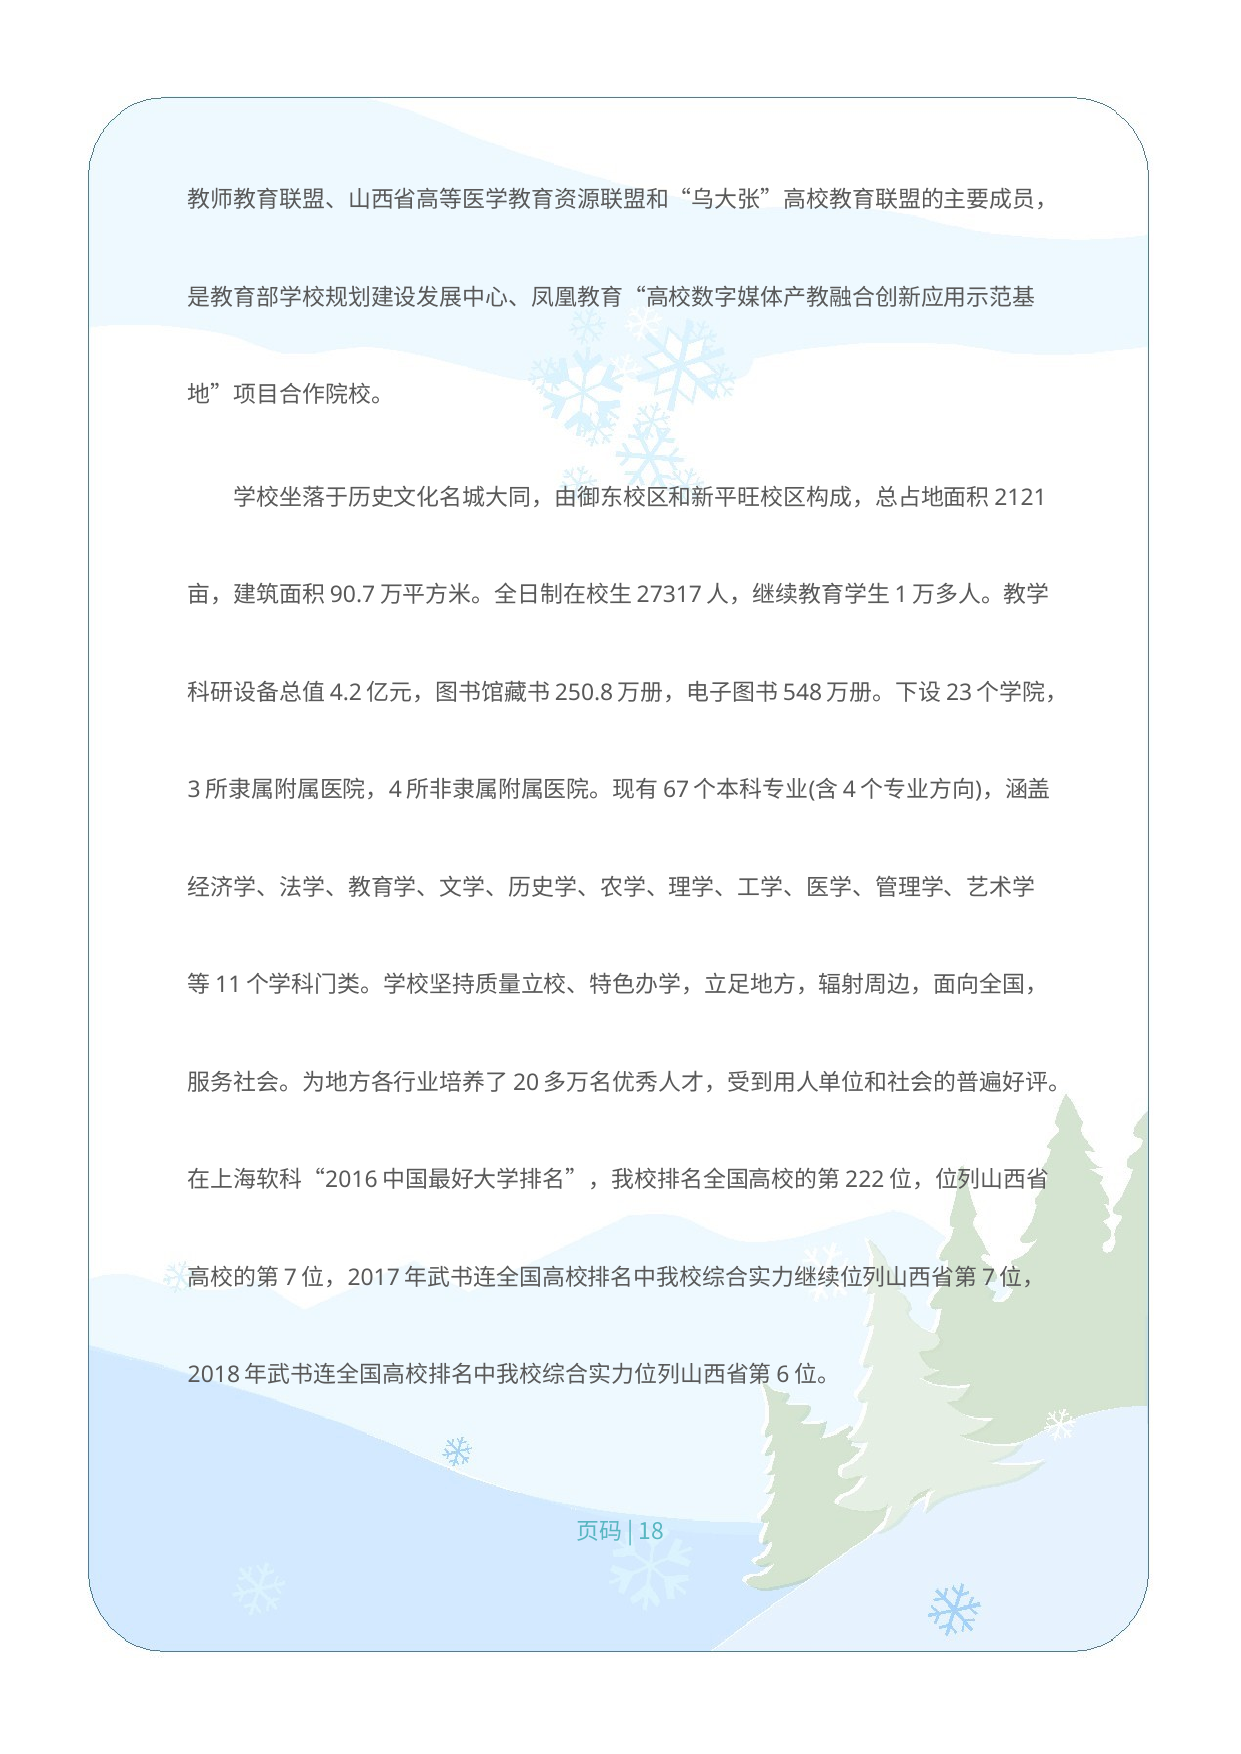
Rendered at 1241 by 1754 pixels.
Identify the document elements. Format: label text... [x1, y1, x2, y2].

text 学校坐落于历史文化名城大同，由御东校区和新平旺校区构成，总占地面积2121亩，建筑面积90.7万平方米。全日制在校生27317人，继续教育学生1万多人。教学科研设备总值4.2亿元，图书馆藏书250.8万册，电子图书548万册。下设23个学院，3所隶属附属医院，4所非隶属附属医院。现有67个本科专业(含4个专业方向)，涵盖经济学、法学、教育学、文学、历史学、农学、理学、工学、医学、管理学、艺术学等11个学科门类。学校坚持质量立校、特色办学，立足地方，辐射周边，面向全国，服务社会。为地方各行业培养了20多万名优秀人才，受到用人单位和社会的普遍好评。在上海软科“2016中国最好大学排名”，我校排名全国高校的第222位，位列山西省高校的第7位，2017年武书连全国高校排名中我校综合实力继续位列山西省第7位，2018年武书连全国高校排名中我校综合实力位列山西省第6位。 [187, 463, 1053, 1405]
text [187, 165, 1053, 425]
picture [86, 96, 1154, 1658]
